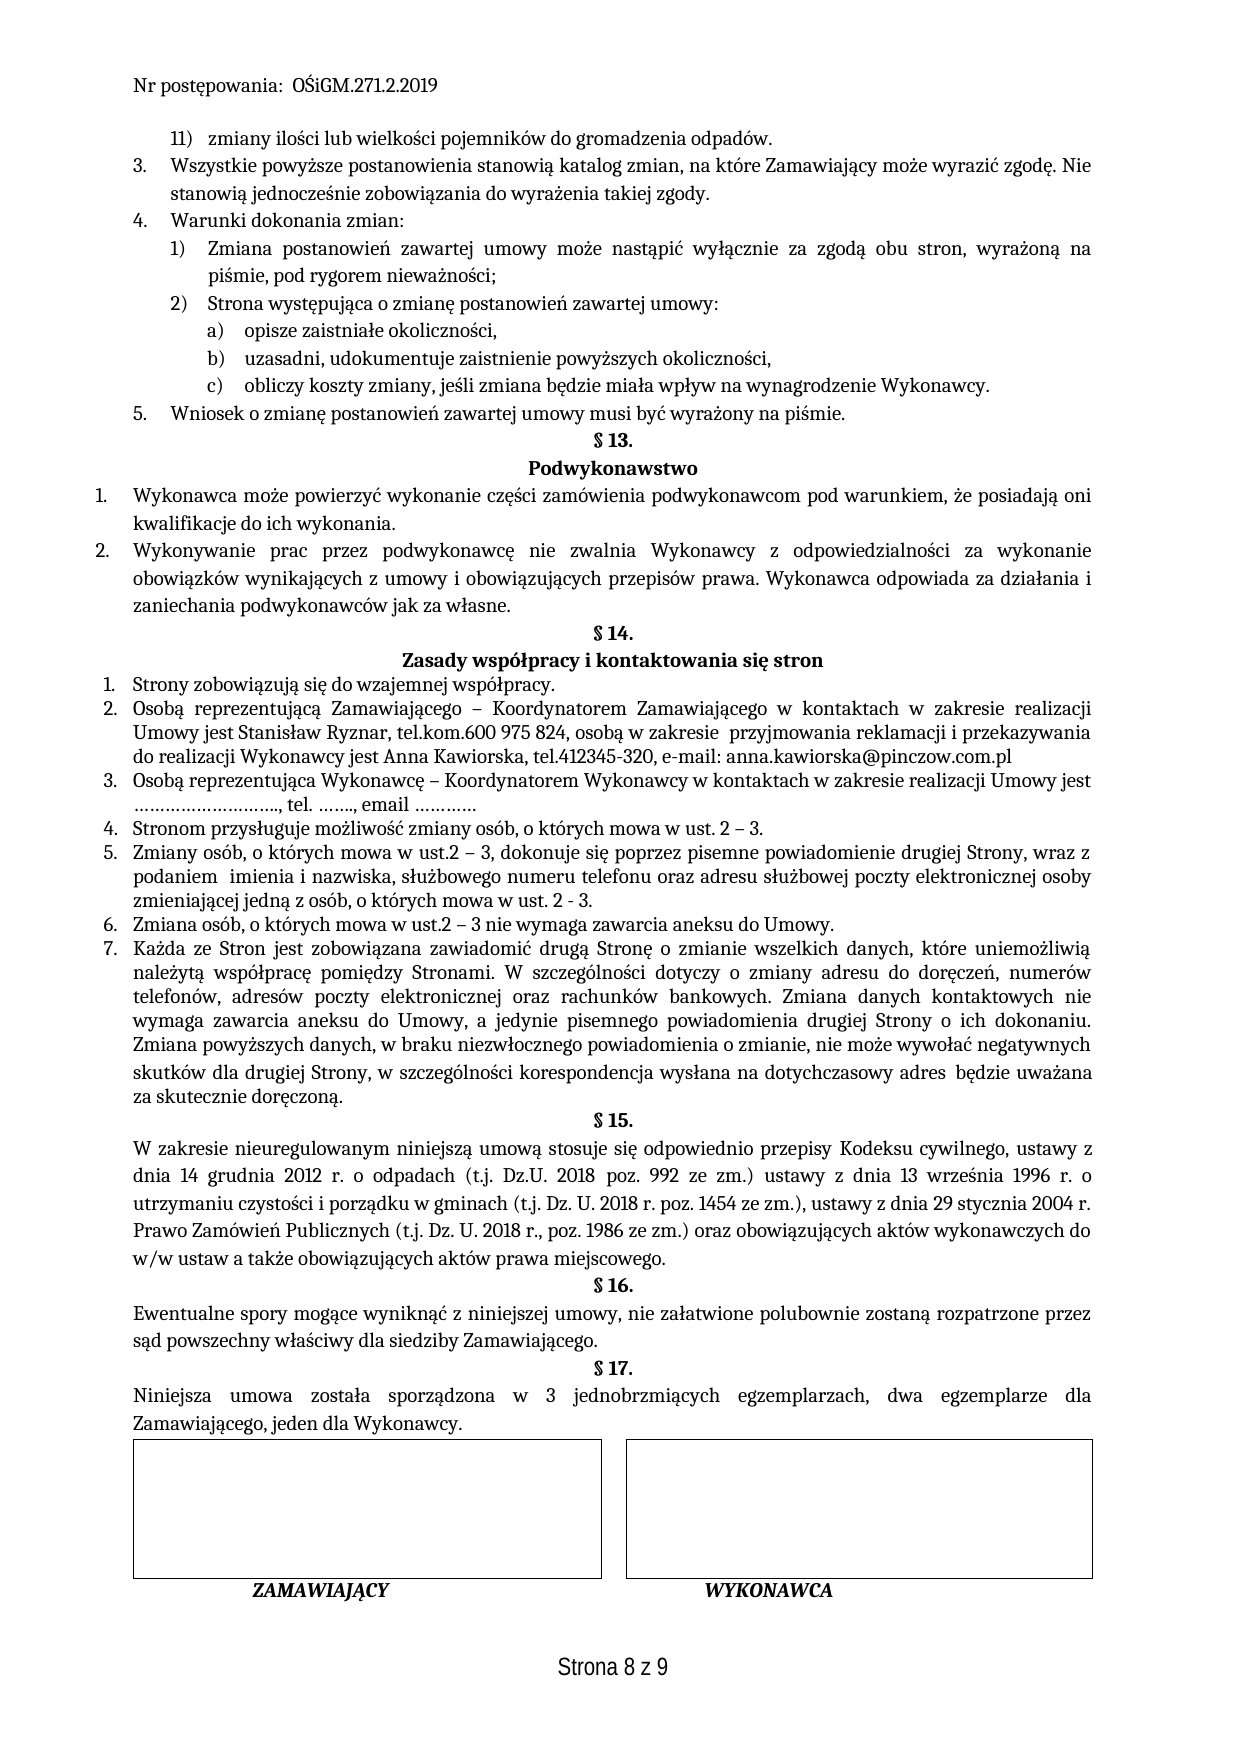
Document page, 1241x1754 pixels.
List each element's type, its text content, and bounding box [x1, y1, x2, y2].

list Strony zobowiązują się do wzajemnej współpracy. [103, 673, 1093, 697]
list Osobą reprezentującą Zamawiającego – Koordynatorem Zamawiającego w kontaktach w zakresie realizacji Umowy jest Stanisław Ryznar, tel.kom.600 975 824, osobą w zakresie przyjmowania reklamacji i przekazywania do realizacji Wykonawcy jest Anna Kawiorska, tel.412345-320, e-mail: anna.kawiorska@pinczow.com.pl [103, 697, 1093, 769]
list zmiany ilości lub wielkości pojemników do gromadzenia odpadów. [170, 126, 1093, 150]
table_header [134, 1440, 601, 1577]
text § 16. [133, 1274, 1093, 1298]
text ZAMAWIAJĄCY WYKONAWCA [207, 1578, 1093, 1602]
list Strona występująca o zmianę postanowień zawartej umowy: [170, 291, 1093, 315]
list Stronom przysługuje możliwość zmiany osób, o których mowa w ust. 2 – 3. [103, 817, 1093, 841]
list Wykonawca może powierzyć wykonanie części zamówienia podwykonawcom pod warunkiem, że posiadają oni kwalifikacje do ich wykonania. [95, 484, 1093, 535]
text Niniejsza umowa została sporządzona w 3 jednobrzmiących egzemplarzach, dwa egzemplarze dla Zamawiającego, jeden dla Wykonawcy. [133, 1384, 1093, 1435]
list Osobą reprezentująca Wykonawcę – Koordynatorem Wykonawcy w kontaktach w zakresie realizacji Umowy jest ………………………., tel. ……., email ………… [103, 769, 1093, 817]
list Wszystkie powyższe postanowienia stanowią katalog zmian, na które Zamawiający może wyrazić zgodę. Nie stanowią jednocześnie zobowiązania do wyrażenia takiej zgody. [133, 154, 1093, 205]
list uzasadni, udokumentuje zaistnienie powyższych okoliczności, [207, 346, 1093, 370]
text Ewentualne spory mogące wyniknąć z niniejszej umowy, nie załatwione polubownie zostaną rozpatrzone przez sąd powszechny właściwy dla siedziby Zamawiającego. [133, 1301, 1093, 1353]
table_header [627, 1440, 1092, 1577]
list Wniosek o zmianę postanowień zawartej umowy musi być wyrażony na piśmie. [133, 401, 1093, 425]
list opisze zaistniałe okoliczności, [207, 319, 1093, 343]
text Zasady współpracy i kontaktowania się stron [133, 649, 1093, 673]
text W zakresie nieuregulowanym niniejszą umową stosuje się odpowiednio przepisy Kodeksu cywilnego, ustawy z dnia 14 grudnia 2012 r. o odpadach (t.j. Dz.U. 2018 poz. 992 ze zm.) ustawy z dnia 13 września 1996 r. o utrzymaniu czystości i porządku w gminach (t.j. Dz. U. 2018 r. poz. 1454 ze zm.), ustawy z dnia 29 stycznia 2004 r. Prawo Zamówień Publicznych (t.j. Dz. U. 2018 r., poz. 1986 ze zm.) oraz obowiązujących aktów wykonawczych do w/w ustaw a także obowiązujących aktów prawa miejscowego. [133, 1136, 1093, 1270]
list Warunki dokonania zmian: [133, 209, 1093, 233]
list obliczy koszty zmiany, jeśli zmiana będzie miała wpływ na wynagrodzenie Wykonawcy. [207, 374, 1093, 398]
list Zmiana osób, o których mowa w ust.2 – 3 nie wymaga zawarcia aneksu do Umowy. [103, 912, 1093, 936]
text § 15. [133, 1109, 1093, 1133]
text Podwykonawstwo [133, 456, 1093, 480]
list Zmiana postanowień zawartej umowy może nastąpić wyłącznie za zgodą obu stron, wyrażoną na piśmie, pod rygorem nieważności; [170, 236, 1093, 288]
text § 13. [133, 429, 1093, 453]
list Wykonywanie prac przez podwykonawcę nie zwalnia Wykonawcy z odpowiedzialności za wykonanie obowiązków wynikających z umowy i obowiązujących przepisów prawa. Wykonawca odpowiada za działania i zaniechania podwykonawców jak za własne. [95, 539, 1093, 618]
list Każda ze Stron jest zobowiązana zawiadomić drugą Stronę o zmianie wszelkich danych, które uniemożliwią należytą współpracę pomiędzy Stronami. W szczególności dotyczy o zmiany adresu do doręczeń, numerów telefonów, adresów poczty elektronicznej oraz rachunków bankowych. Zmiana danych kontaktowych nie wymaga zawarcia aneksu do Umowy, a jedynie pisemnego powiadomienia drugiej Strony o ich dokonaniu. Zmiana powyższych danych, w braku niezwłocznego powiadomienia o zmianie, nie może wywołać negatywnych skutków dla drugiej Strony, w szczególności korespondencja wysłana na dotychczasowy adres będzie uważana za skutecznie doręczoną. [103, 936, 1093, 1109]
text § 14. [133, 621, 1093, 645]
text § 17. [133, 1356, 1093, 1380]
list Zmiany osób, o których mowa w ust.2 – 3, dokonuje się poprzez pisemne powiadomienie drugiej Strony, wraz z podaniem imienia i nazwiska, służbowego numeru telefonu oraz adresu służbowej poczty elektronicznej osoby zmieniającej jedną z osób, o których mowa w ust. 2 - 3. [103, 841, 1093, 912]
table_header [602, 1439, 626, 1577]
